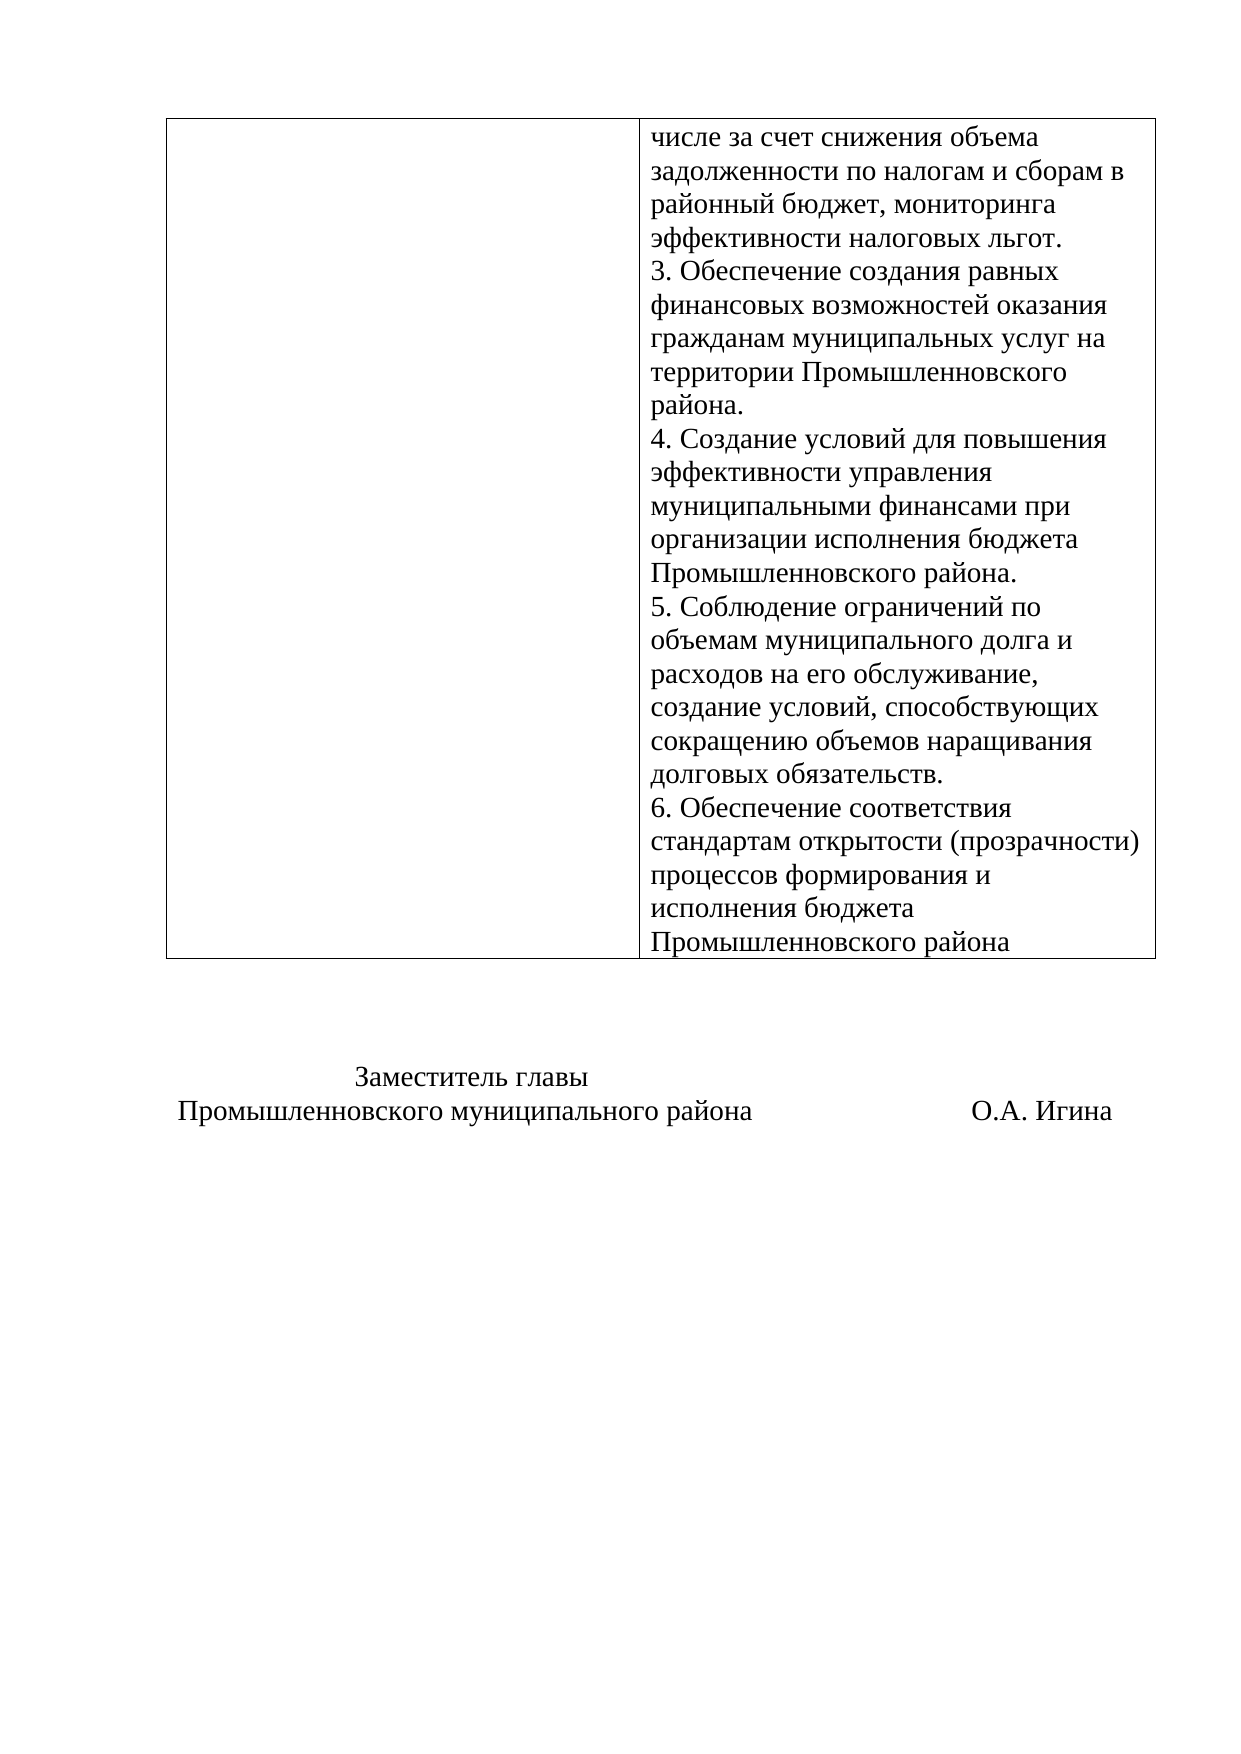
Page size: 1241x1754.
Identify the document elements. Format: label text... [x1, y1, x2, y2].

text Заместитель главы [340, 1059, 857, 1093]
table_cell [640, 119, 1155, 958]
text Промышленновского муниципального района О.А. Игина [133, 1093, 1167, 1126]
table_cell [167, 119, 639, 958]
